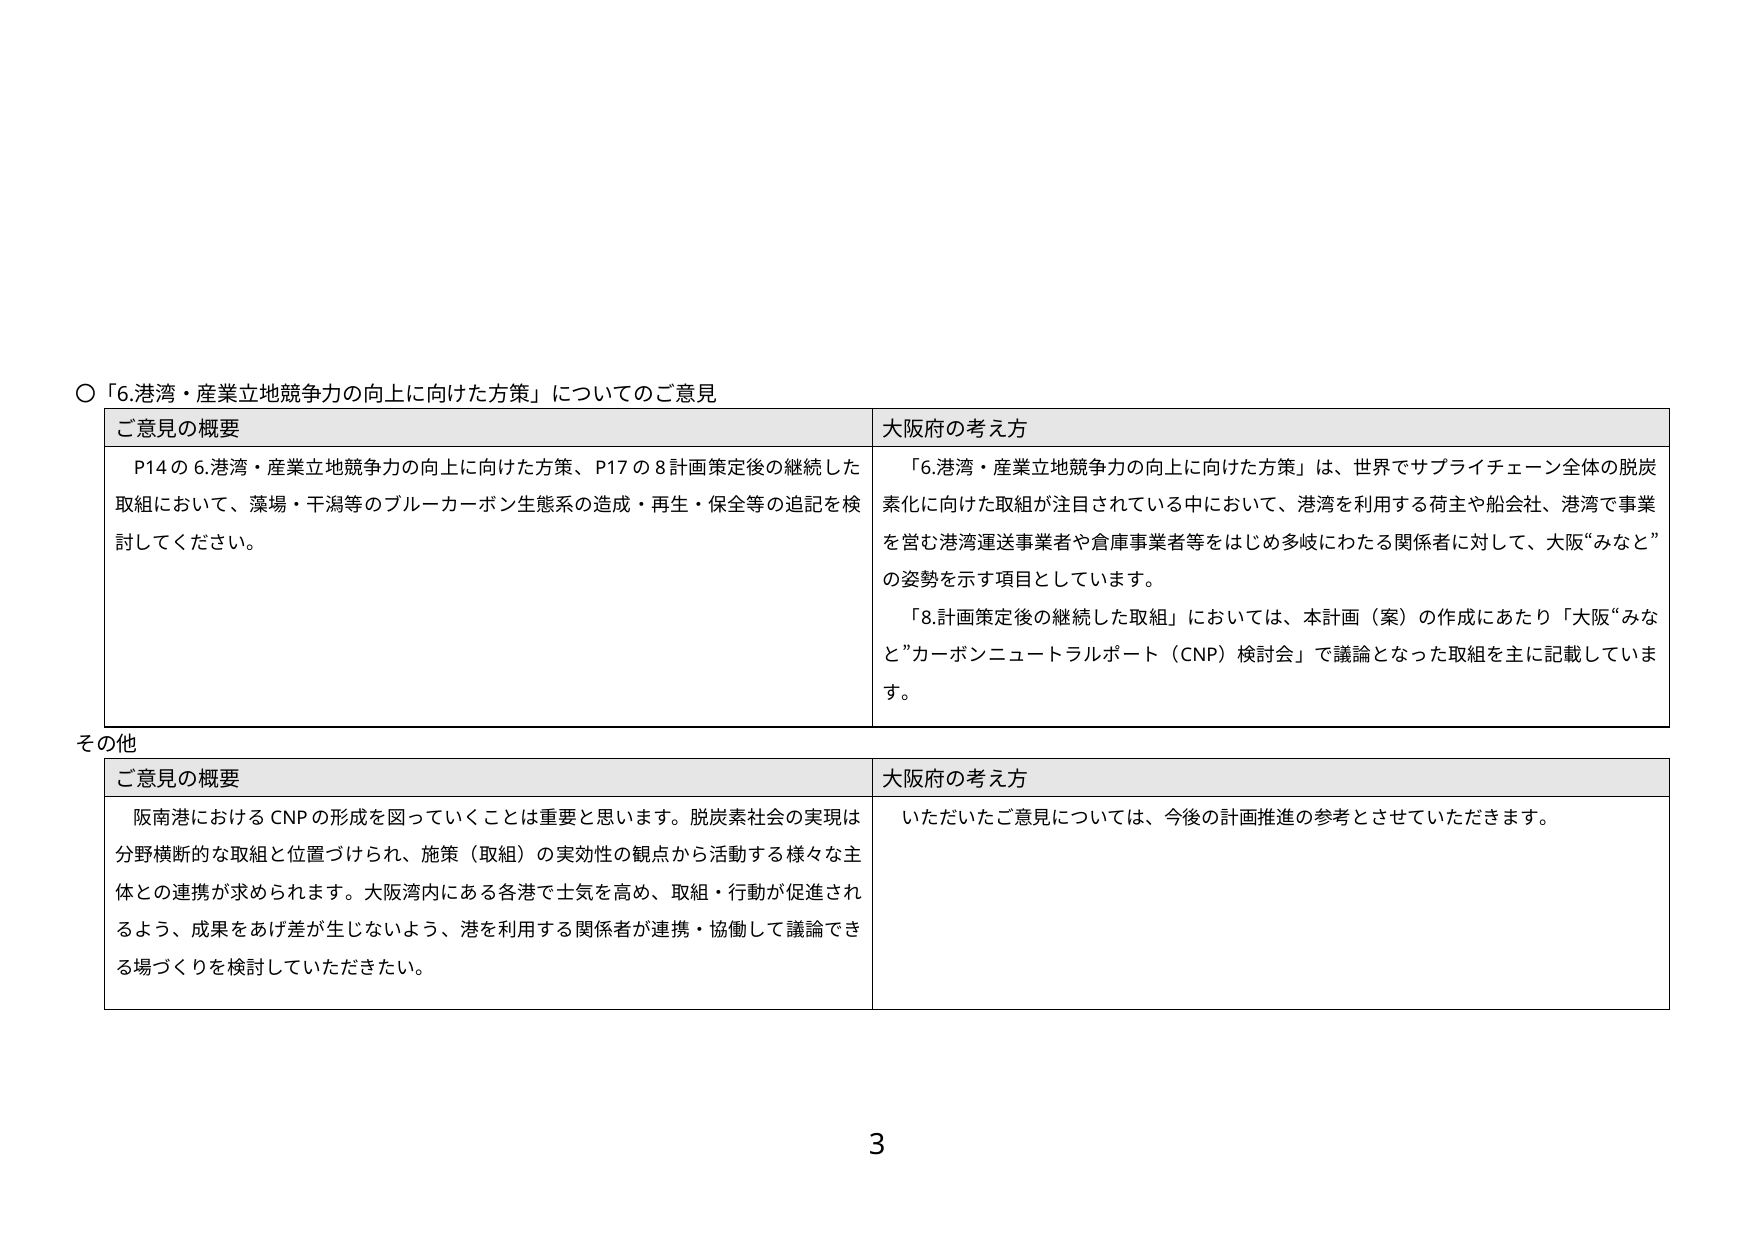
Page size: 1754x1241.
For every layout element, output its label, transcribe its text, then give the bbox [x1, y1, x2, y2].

table_cell いただいたご意見については、今後の計画推進の参考とさせていただきます。 [873, 797, 1669, 1008]
table_cell 「6.港湾・産業立地競争力の向上に向けた方策」は、世界でサプライチェーン全体の脱炭素化に向けた取組が注目されている中において、港湾を利用する荷主や船会社、港湾で事業を営む港湾運送事業者や倉庫事業者等をはじめ多岐にわたる関係者に対して、大阪“みなと”の姿勢を示す項目としています。 「8.計画策定後の継続した取組」においては、本計画（案）の作成にあたり「大阪“みなと”カーボンニュートラルポート（CNP）検討会」で議論となった取組を主に記載しています。 [873, 447, 1669, 726]
text 〇「6.港湾・産業立地競争力の向上に向けた方策」についてのご意見 [75, 377, 1679, 408]
table_cell P14の6.港湾・産業立地競争力の向上に向けた方策、P17の8計画策定後の継続した取組において、藻場・干潟等のブルーカーボン生態系の造成・再生・保全等の追記を検討してください。 [105, 447, 872, 726]
table_header ご意見の概要 [105, 759, 872, 796]
table_header 大阪府の考え方 [873, 409, 1669, 446]
table_header 大阪府の考え方 [873, 759, 1669, 796]
text その他 [75, 727, 1679, 758]
table_cell 阪南港におけるCNPの形成を図っていくことは重要と思います。脱炭素社会の実現は分野横断的な取組と位置づけられ、施策（取組）の実効性の観点から活動する様々な主体との連携が求められます。大阪湾内にある各港で士気を高め、取組・行動が促進されるよう、成果をあげ差が生じないよう、港を利用する関係者が連携・協働して議論できる場づくりを検討していただきたい。 [105, 797, 872, 1008]
table_header ご意見の概要 [105, 409, 872, 446]
